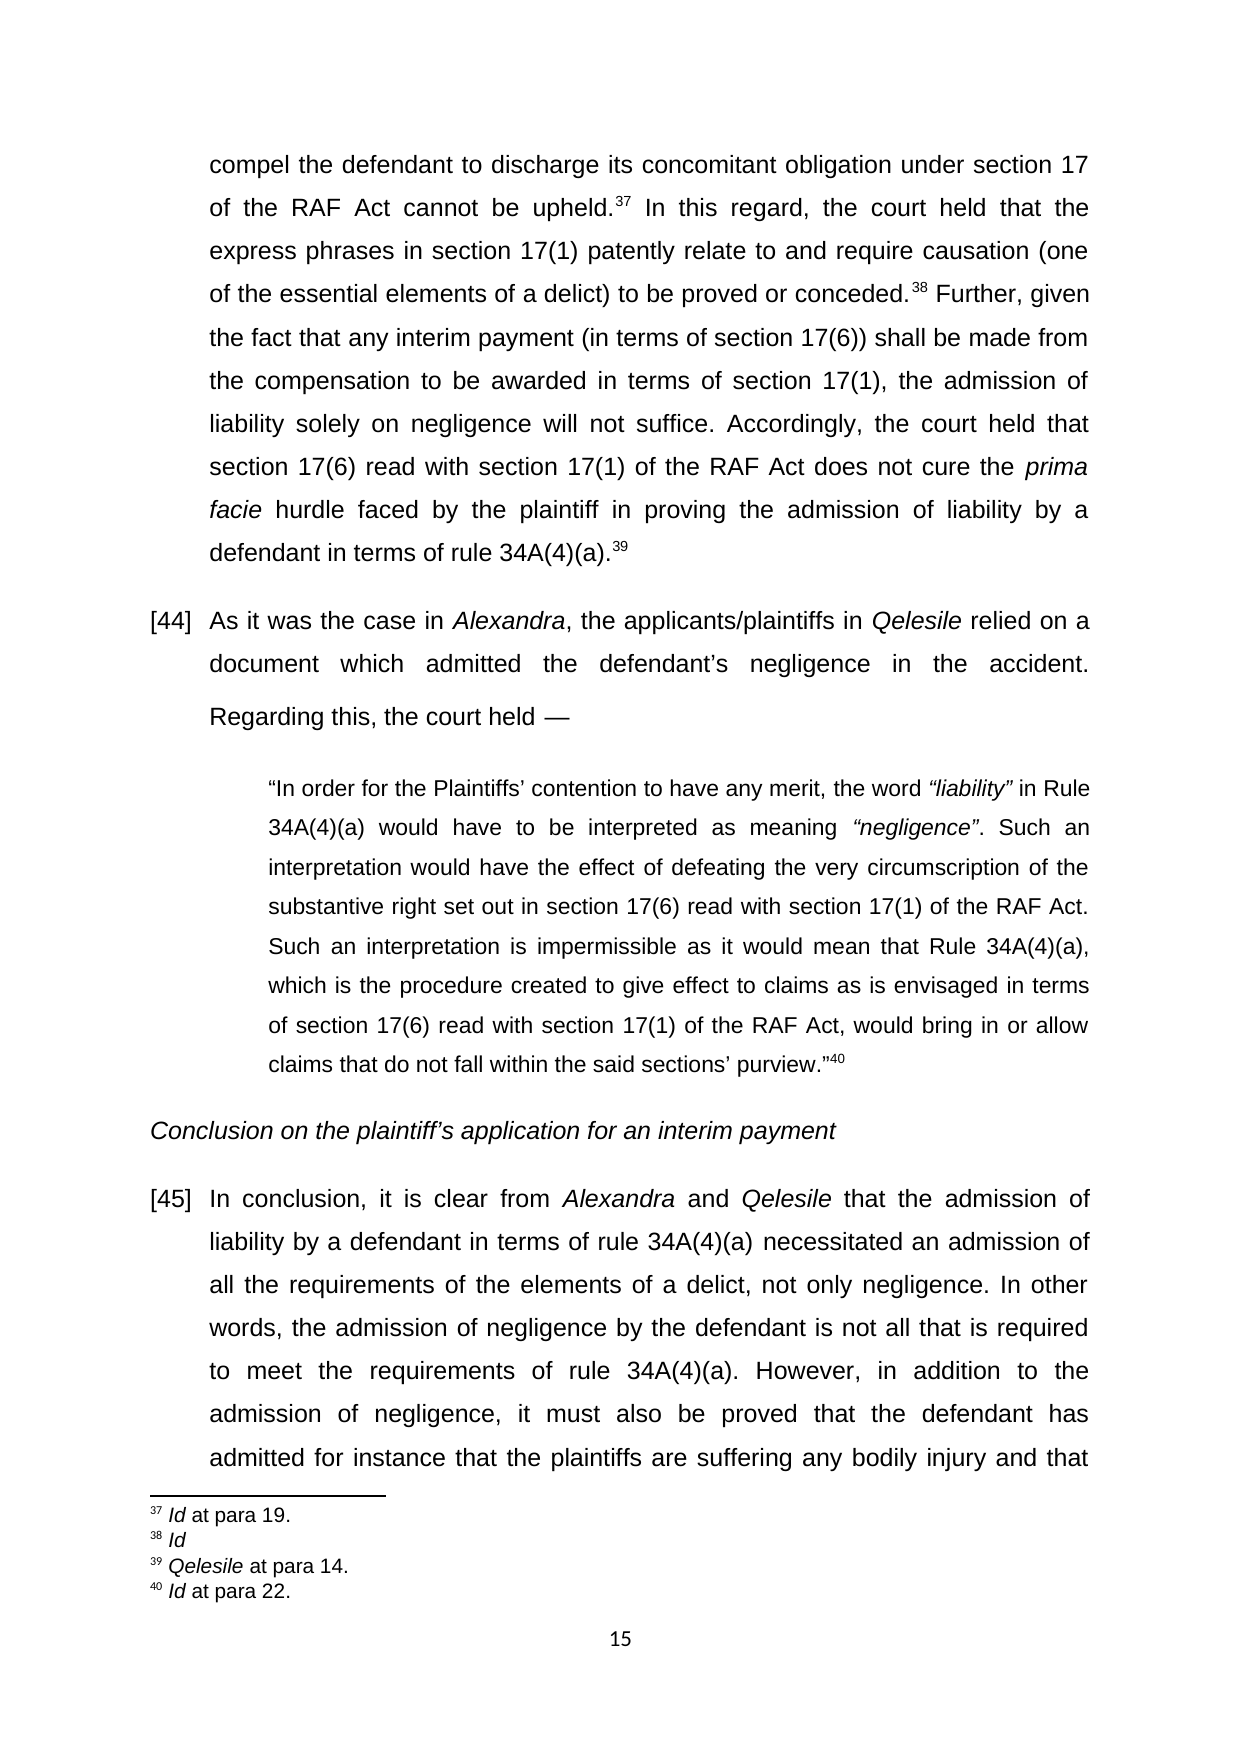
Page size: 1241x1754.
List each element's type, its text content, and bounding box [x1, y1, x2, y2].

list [150, 150, 1090, 567]
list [150, 1184, 1090, 1471]
list “In order for the Plaintiffs’ contention to have any merit, the word “liability” in Rule 34A(4)(a) would have to be interpreted as meaning “negligence”. Such an interpretation would have the effect of defeating the very circumscription of the substantive right set out in section 17(6) read with section 17(1) of the RAF Act. Such an interpretation is impermissible as it would mean that Rule 34A(4)(a), which is the procedure created to give effect to claims as is envisaged in terms of section 17(6) read with section 17(1) of the RAF Act, would bring in or allow claims that do not fall within the said sections’ purview.” [268, 775, 1090, 1078]
list Conclusion on the plaintiff’s application for an interim payment [150, 1116, 1090, 1144]
list [44] As it was the case in Alexandra, the applicants/plaintiffs in Qelesile relied on a document which admitted the defendant’s negligence in the accident. Regarding this, the court held — [150, 606, 1090, 732]
